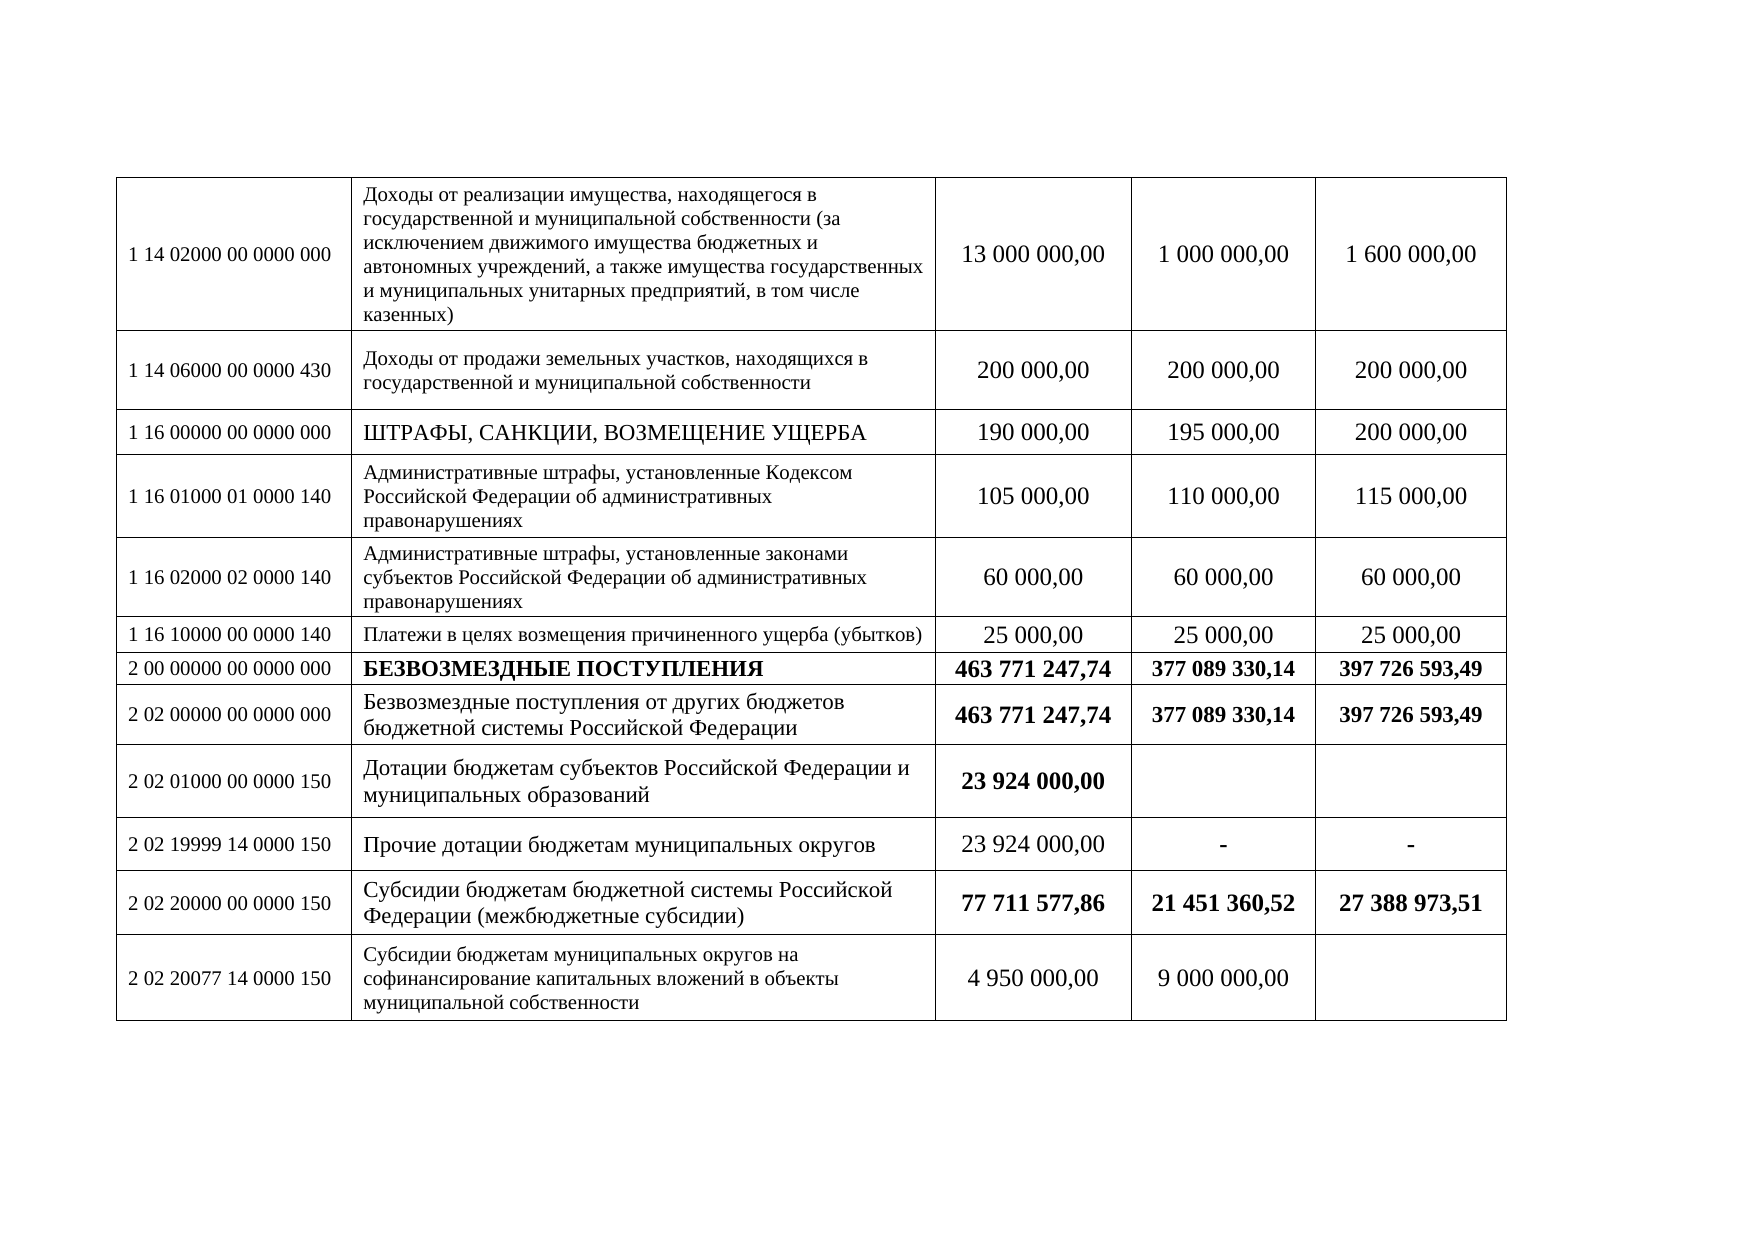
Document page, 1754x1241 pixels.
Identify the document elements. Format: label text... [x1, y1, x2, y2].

table_cell Безвозмездные поступления от других бюджетов бюджетной системы Российской Федерации [352, 685, 935, 743]
table_cell [1132, 745, 1315, 817]
table_cell Доходы от продажи земельных участков, находящихся в государственной и муниципальной собственности [352, 331, 935, 409]
table_cell 60 000,00 [1132, 538, 1315, 616]
table_cell 9 000 000,00 [1132, 935, 1315, 1020]
table_cell 190 000,00 [936, 410, 1131, 454]
table_cell - [1316, 818, 1506, 870]
table_cell [1316, 745, 1506, 817]
table_cell 2 02 20000 00 0000 150 [117, 871, 351, 934]
table_cell 105 000,00 [936, 455, 1131, 537]
table_cell 1 000 000,00 [1132, 178, 1315, 330]
table_cell 200 000,00 [1132, 331, 1315, 409]
table_cell 377 089 330,14 [1132, 653, 1315, 684]
table_cell 4 950 000,00 [936, 935, 1131, 1020]
table_cell 1 16 00000 00 0000 000 [117, 410, 351, 454]
table_cell 23 924 000,00 [936, 818, 1131, 870]
table_cell 397 726 593,49 [1316, 653, 1506, 684]
table_cell [1316, 935, 1506, 1020]
table_cell 377 089 330,14 [1132, 685, 1315, 743]
table_cell 1 14 06000 00 0000 430 [117, 331, 351, 409]
table_cell Административные штрафы, установленные Кодексом Российской Федерации об административных правонарушениях [352, 455, 935, 537]
table_cell Дотации бюджетам субъектов Российской Федерации и муниципальных образований [352, 745, 935, 817]
table_cell 463 771 247,74 [936, 653, 1131, 684]
table_cell Субсидии бюджетам бюджетной системы Российской Федерации (межбюджетные субсидии) [352, 871, 935, 934]
table_cell 1 16 02000 02 0000 140 [117, 538, 351, 616]
table_cell Субсидии бюджетам муниципальных округов на софинансирование капитальных вложений в объекты муниципальной собственности [352, 935, 935, 1020]
table_cell БЕЗВОЗМЕЗДНЫЕ ПОСТУПЛЕНИЯ [352, 653, 935, 684]
table_cell 13 000 000,00 [936, 178, 1131, 330]
table_cell 77 711 577,86 [936, 871, 1131, 934]
table_cell 115 000,00 [1316, 455, 1506, 537]
table_cell 397 726 593,49 [1316, 685, 1506, 743]
table_cell 110 000,00 [1132, 455, 1315, 537]
table_cell 2 02 19999 14 0000 150 [117, 818, 351, 870]
table_cell 200 000,00 [936, 331, 1131, 409]
table_cell 2 00 00000 00 0000 000 [117, 653, 351, 684]
table_cell 60 000,00 [1316, 538, 1506, 616]
table_cell Доходы от реализации имущества, находящегося в государственной и муниципальной собственности (за исключением движимого имущества бюджетных и автономных учреждений, а также имущества государственных и муниципальных унитарных предприятий, в том числе казенных) [352, 178, 935, 330]
table_cell 25 000,00 [936, 617, 1131, 652]
table_cell Прочие дотации бюджетам муниципальных округов [352, 818, 935, 870]
table_cell 1 16 10000 00 0000 140 [117, 617, 351, 652]
table_cell 25 000,00 [1316, 617, 1506, 652]
table_cell 27 388 973,51 [1316, 871, 1506, 934]
table_cell 200 000,00 [1316, 410, 1506, 454]
table_cell 25 000,00 [1132, 617, 1315, 652]
table_cell - [1132, 818, 1315, 870]
table_cell 1 16 01000 01 0000 140 [117, 455, 351, 537]
table_cell 60 000,00 [936, 538, 1131, 616]
table_cell ШТРАФЫ, САНКЦИИ, ВОЗМЕЩЕНИЕ УЩЕРБА [352, 410, 935, 454]
table_cell 2 02 01000 00 0000 150 [117, 745, 351, 817]
table_cell Административные штрафы, установленные законами субъектов Российской Федерации об административных правонарушениях [352, 538, 935, 616]
table_cell 195 000,00 [1132, 410, 1315, 454]
table_cell 21 451 360,52 [1132, 871, 1315, 934]
table_cell 2 02 20077 14 0000 150 [117, 935, 351, 1020]
table_cell 2 02 00000 00 0000 000 [117, 685, 351, 743]
table_cell 200 000,00 [1316, 331, 1506, 409]
table_cell 463 771 247,74 [936, 685, 1131, 743]
table_cell Платежи в целях возмещения причиненного ущерба (убытков) [352, 617, 935, 652]
table_cell 23 924 000,00 [936, 745, 1131, 817]
table_cell 1 14 02000 00 0000 000 [117, 178, 351, 330]
table_cell 1 600 000,00 [1316, 178, 1506, 330]
